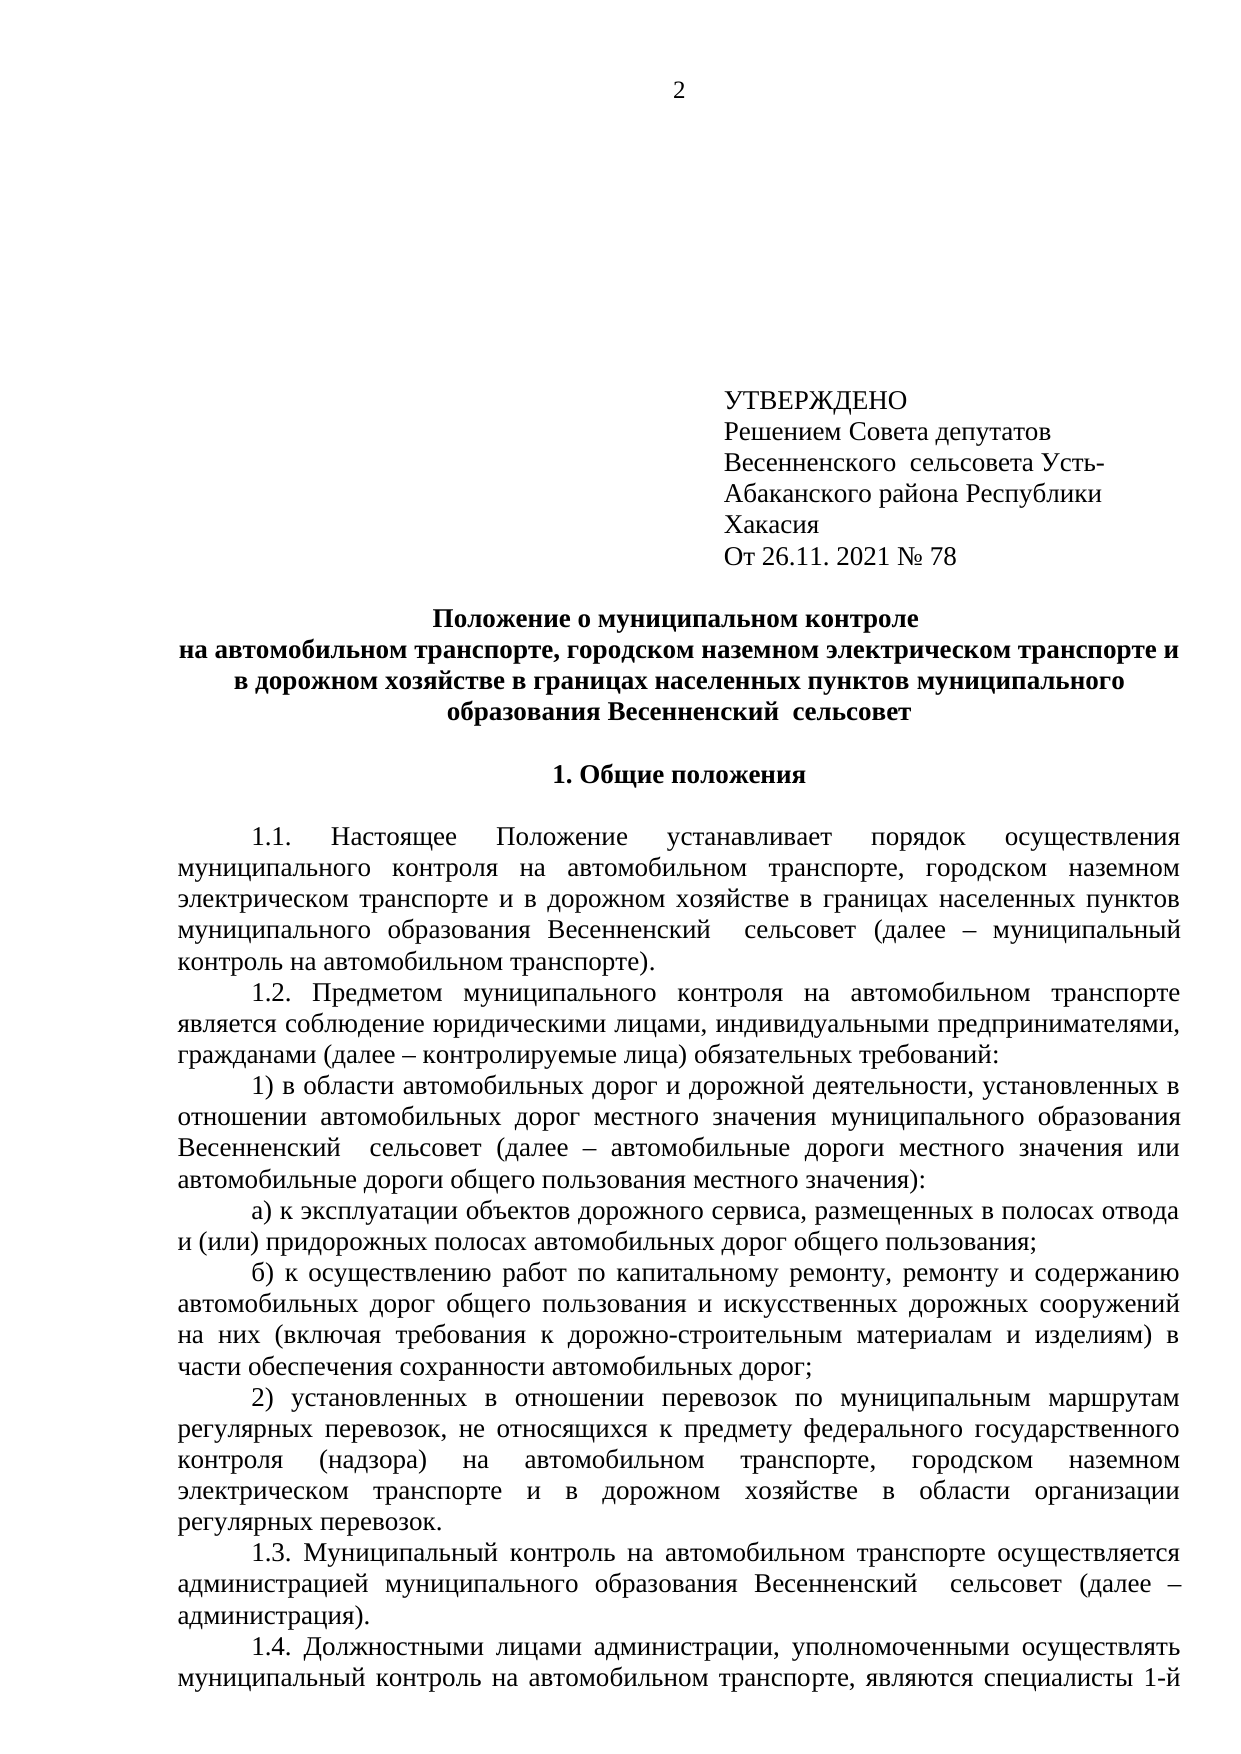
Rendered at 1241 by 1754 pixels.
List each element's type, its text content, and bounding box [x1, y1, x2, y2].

text Решением Совета депутатов Весенненского сельсовета Усть-Абаканского района Республики Хакасия [723, 415, 1181, 540]
text б) к осуществлению работ по капитальному ремонту, ремонту и содержанию автомобильных дорог общего пользования и искусственных дорожных сооружений на них (включая требования к дорожно-строительным материалам и изделиям) в части обеспечения сохранности автомобильных дорог; [177, 1256, 1181, 1381]
text а) к эксплуатации объектов дорожного сервиса, размещенных в полосах отвода и (или) придорожных полосах автомобильных дорог общего пользования; [177, 1194, 1181, 1256]
text УТВЕРЖДЕНО [723, 384, 1181, 415]
text От 26.11. 2021 № 78 [723, 540, 1181, 571]
text 2) установленных в отношении перевозок по муниципальным маршрутам регулярных перевозок, не относящихся к предмету федерального государственного контроля (надзора) на автомобильном транспорте, городском наземном электрическом транспорте и в дорожном хозяйстве в области организации регулярных перевозок. [177, 1381, 1181, 1536]
text 1. Общие положения [177, 758, 1181, 789]
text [177, 1630, 1181, 1692]
text 1) в области автомобильных дорог и дорожной деятельности, установленных в отношении автомобильных дорог местного значения муниципального образования Весенненский сельсовет (далее – автомобильные дороги местного значения или автомобильные дороги общего пользования местного значения): [177, 1069, 1181, 1194]
text 1.3. Муниципальный контроль на автомобильном транспорте осуществляется администрацией муниципального образования Весенненский сельсовет (далее – администрация). [177, 1536, 1181, 1630]
text 1.2. Предметом муниципального контроля на автомобильном транспорте является соблюдение юридическими лицами, индивидуальными предпринимателями, гражданами (далее – контролируемые лица) обязательных требований: [177, 976, 1181, 1069]
text Положение о муниципальном контроле на автомобильном транспорте, городском наземном электрическом транспорте и в дорожном хозяйстве в границах населенных пунктов муниципального образования Весенненский сельсовет [177, 602, 1181, 727]
text 1.1. Настоящее Положение устанавливает порядок осуществления муниципального контроля на автомобильном транспорте, городском наземном электрическом транспорте и в дорожном хозяйстве в границах населенных пунктов муниципального образования Весенненский сельсовет (далее – муниципальный контроль на автомобильном транспорте). [177, 820, 1181, 976]
